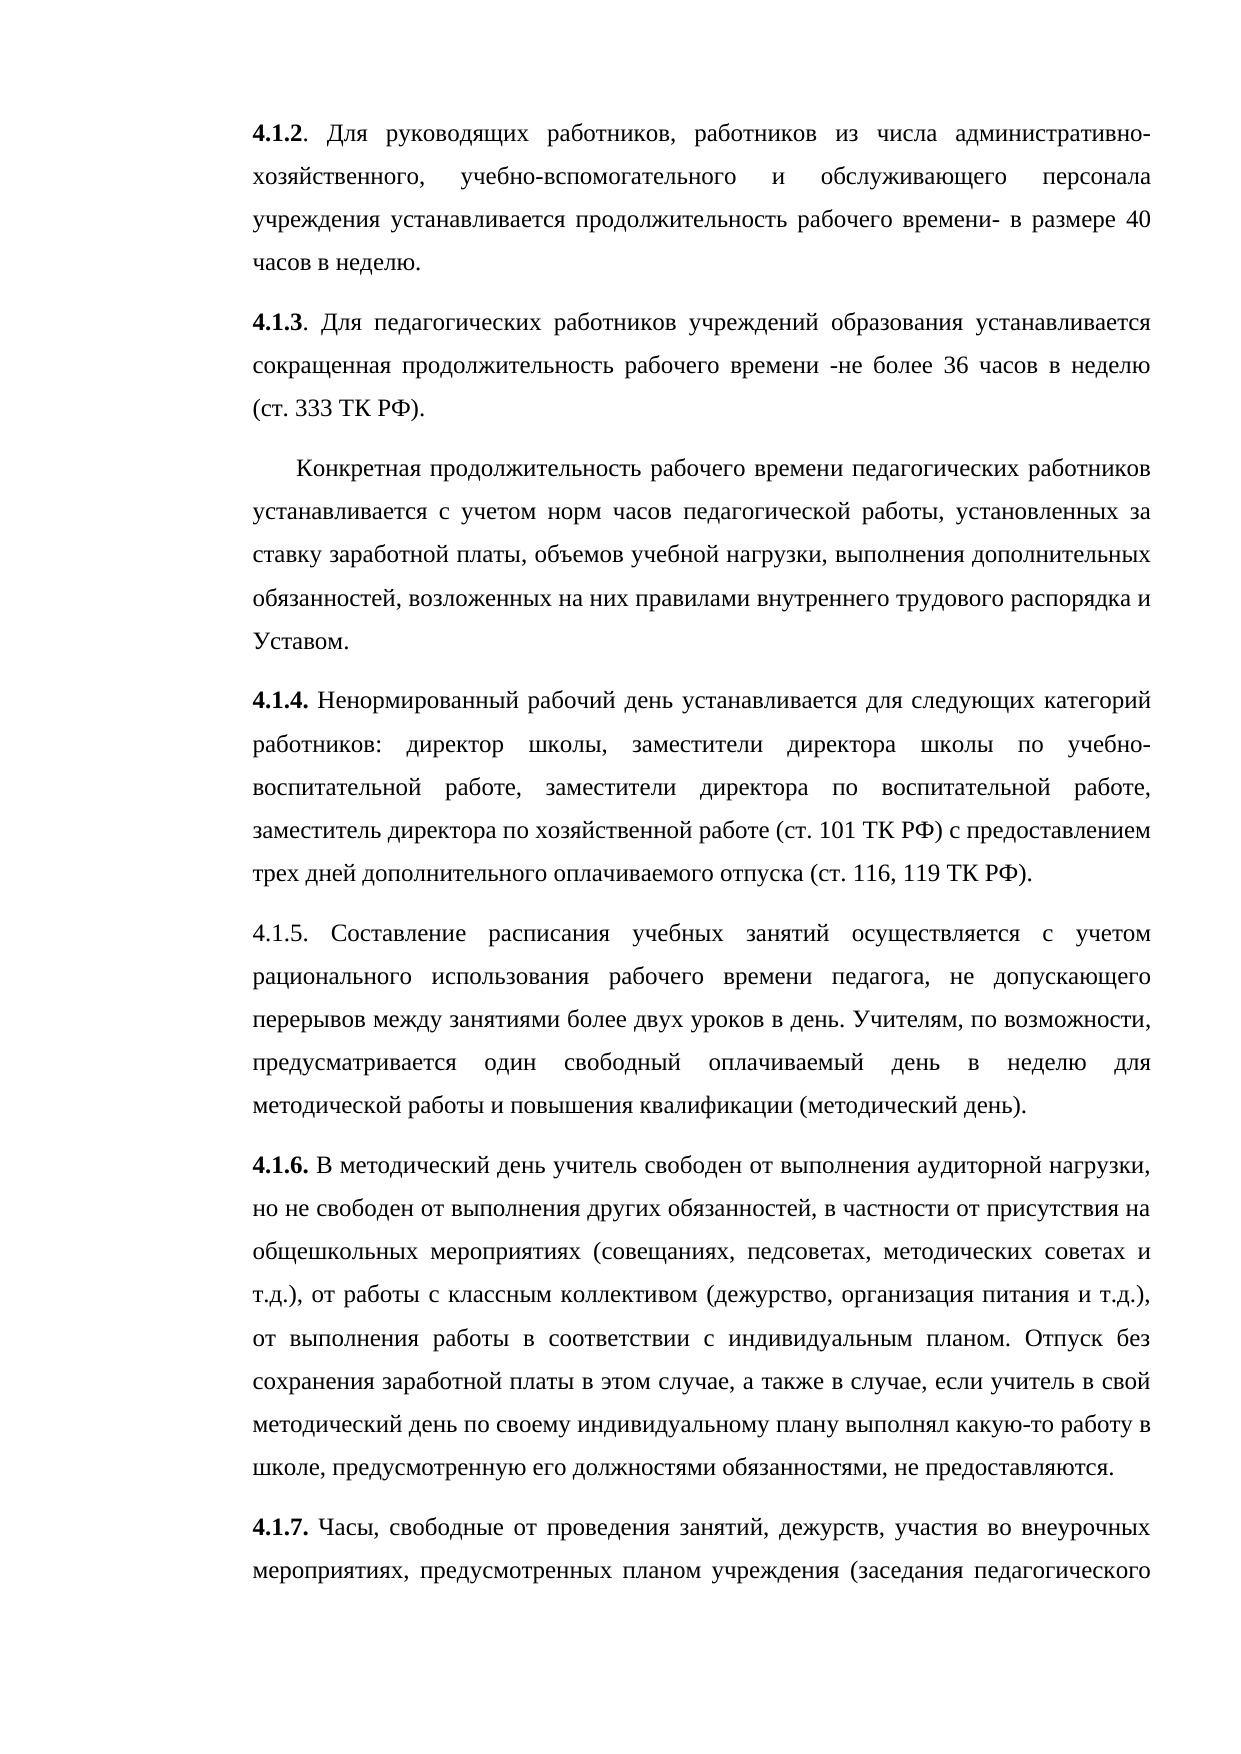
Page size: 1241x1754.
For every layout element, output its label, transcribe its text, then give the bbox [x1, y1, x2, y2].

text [252, 1512, 1152, 1584]
text 4.1.3. Для педагогических работников учреждений образования устанавливается сокращенная продолжительность рабочего времени -не более 36 часов в неделю (ст. 333 ТК РФ). [252, 307, 1152, 422]
text 4.1.4. Ненормированный рабочий день устанавливается для следующих категорий работников: директор школы, заместители директора школы по учебно- воспитательной работе, заместители директора по воспитательной работе, заместитель директора по хозяйственной работе (ст. 101 ТК РФ) с предоставлением трех дней дополнительного оплачиваемого отпуска (ст. 116, 119 ТК РФ). [252, 686, 1152, 887]
text 4.1.6. В методический день учитель свободен от выполнения аудиторной нагрузки, но не свободен от выполнения других обязанностей, в частности от присутствия на общешкольных мероприятиях (совещаниях, педсоветах, методических советах и т.д.), от работы с классным коллективом (дежурство, организация питания и т.д.), от выполнения работы в соответствии с индивидуальным планом. Отпуск без сохранения заработной платы в этом случае, а также в случае, если учитель в свой методический день по своему индивидуальному плану выполнял какую-то работу в школе, предусмотренную его должностями обязанностями, не предоставляются. [252, 1150, 1152, 1481]
text Конкретная продолжительность рабочего времени педагогических работников устанавливается с учетом норм часов педагогической работы, установленных за ставку заработной платы, объемов учебной нагрузки, выполнения дополнительных обязанностей, возложенных на них правилами внутреннего трудового распорядка и Уставом. [252, 453, 1152, 654]
text 4.1.5. Составление расписания учебных занятий осуществляется с учетом рационального использования рабочего времени педагога, не допускающего перерывов между занятиями более двух уроков в день. Учителям, по возможности, предусматривается один свободный оплачиваемый день в неделю для методической работы и повышения квалификации (методический день). [252, 918, 1152, 1119]
text 4.1.2. Для руководящих работников, работников из числа административно-хозяйственного, учебно-вспомогательного и обслуживающего персонала учреждения устанавливается продолжительность рабочего времени- в размере 40 часов в неделю. [252, 118, 1152, 276]
